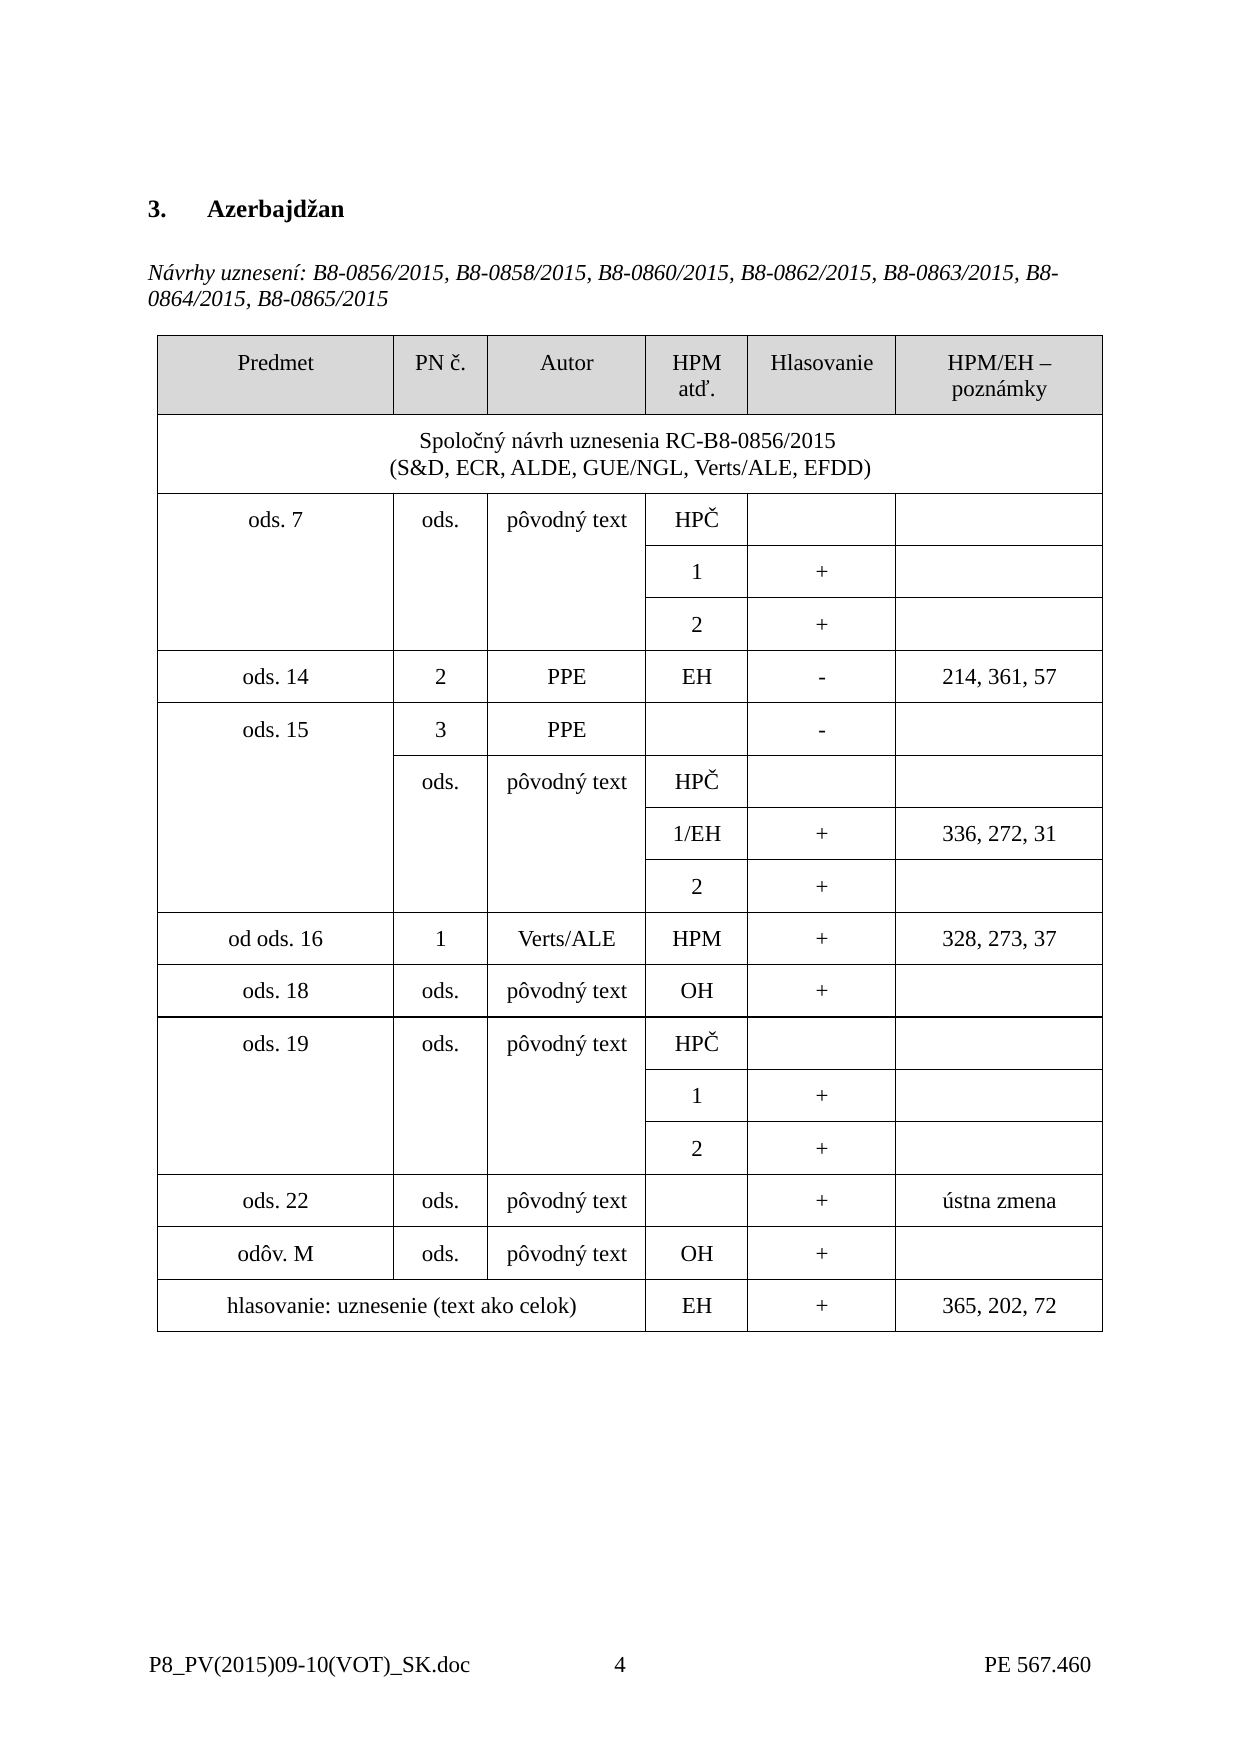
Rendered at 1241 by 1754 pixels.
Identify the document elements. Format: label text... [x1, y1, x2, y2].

table_cell pôvodný text [488, 965, 645, 1016]
table_header Predmet [158, 336, 393, 414]
table_cell od ods. 16 [158, 913, 393, 964]
table_cell PPE [488, 651, 645, 702]
table_cell 365, 202, 72 [896, 1280, 1102, 1331]
title Azerbajdžan [148, 194, 1092, 223]
table_cell ods. [394, 965, 487, 1016]
table_cell + [748, 598, 895, 650]
table_cell + [748, 913, 895, 964]
table_cell + [748, 546, 895, 597]
table_cell [896, 703, 1102, 754]
table_cell OH [646, 965, 747, 1016]
table_cell [896, 546, 1102, 597]
table_cell Spoločný návrh uznesenia RC-B8-0856/2015 (S&D, ECR, ALDE, GUE/NGL, Verts/ALE, EFDD) [158, 415, 1102, 492]
table_cell [646, 703, 747, 754]
table_cell 1 [394, 913, 487, 964]
table_cell hlasovanie: uznesenie (text ako celok) [158, 1280, 645, 1331]
table_header HPM/EH – poznámky [896, 336, 1102, 414]
table_cell [646, 1175, 747, 1226]
table_cell HPM [646, 913, 747, 964]
table_cell [896, 598, 1102, 650]
table_cell [896, 965, 1102, 1016]
table_cell EH [646, 1280, 747, 1331]
table_cell HPČ [646, 1018, 747, 1069]
table_cell + [748, 860, 895, 912]
table_header PN č. [394, 336, 487, 414]
table_cell PPE [488, 703, 645, 754]
table_cell HPČ [646, 494, 747, 545]
table_cell + [748, 1227, 895, 1278]
table_cell ods. 15 [158, 703, 393, 912]
table_cell [896, 1227, 1102, 1278]
table_cell [896, 756, 1102, 807]
table_cell OH [646, 1227, 747, 1278]
table_cell [896, 1070, 1102, 1121]
table_cell ústna zmena [896, 1175, 1102, 1226]
table_cell ods. 18 [158, 965, 393, 1016]
table_cell ods. 19 [158, 1018, 393, 1174]
table_cell ods. 7 [158, 494, 393, 650]
table_cell ods. [394, 1175, 487, 1226]
table_cell [896, 1018, 1102, 1069]
table_cell [748, 756, 895, 807]
table_cell + [748, 1070, 895, 1121]
table_cell + [748, 1280, 895, 1331]
table_cell [896, 1122, 1102, 1174]
table_cell 1/EH [646, 808, 747, 859]
table_cell pôvodný text [488, 1227, 645, 1278]
table_cell - [748, 703, 895, 754]
table_cell [748, 494, 895, 545]
table_cell [896, 494, 1102, 545]
table_header Autor [488, 336, 645, 414]
title Návrhy uznesení: B8-0856/2015, B8-0858/2015, B8-0860/2015, B8-0862/2015, B8-0863/2015, B8-0864/2015, B8-0865/2015 [148, 259, 1092, 311]
table_cell 1 [646, 1070, 747, 1121]
table_cell 3 [394, 703, 487, 754]
table_cell ods. [394, 756, 487, 912]
table_cell ods. [394, 494, 487, 650]
table_cell pôvodný text [488, 756, 645, 912]
table_cell ods. [394, 1227, 487, 1278]
table_cell ods. [394, 1018, 487, 1174]
table_cell - [748, 651, 895, 702]
table_cell pôvodný text [488, 1175, 645, 1226]
table_cell [896, 860, 1102, 912]
table_cell HPČ [646, 756, 747, 807]
table_cell Verts/ALE [488, 913, 645, 964]
table_cell 336, 272, 31 [896, 808, 1102, 859]
table_cell + [748, 965, 895, 1016]
table_cell 214, 361, 57 [896, 651, 1102, 702]
table_cell 328, 273, 37 [896, 913, 1102, 964]
table_cell ods. 14 [158, 651, 393, 702]
table_cell 2 [646, 598, 747, 650]
table_cell + [748, 808, 895, 859]
table_cell 2 [394, 651, 487, 702]
table_cell pôvodný text [488, 1018, 645, 1174]
table_header HPM atď. [646, 336, 747, 414]
table_cell EH [646, 651, 747, 702]
table_cell 1 [646, 546, 747, 597]
table_cell + [748, 1175, 895, 1226]
table_cell [748, 1018, 895, 1069]
table_cell pôvodný text [488, 494, 645, 650]
table_cell ods. 22 [158, 1175, 393, 1226]
table_cell odôv. M [158, 1227, 393, 1278]
table_header Hlasovanie [748, 336, 895, 414]
table_cell 2 [646, 1122, 747, 1174]
table_cell + [748, 1122, 895, 1174]
table_cell 2 [646, 860, 747, 912]
